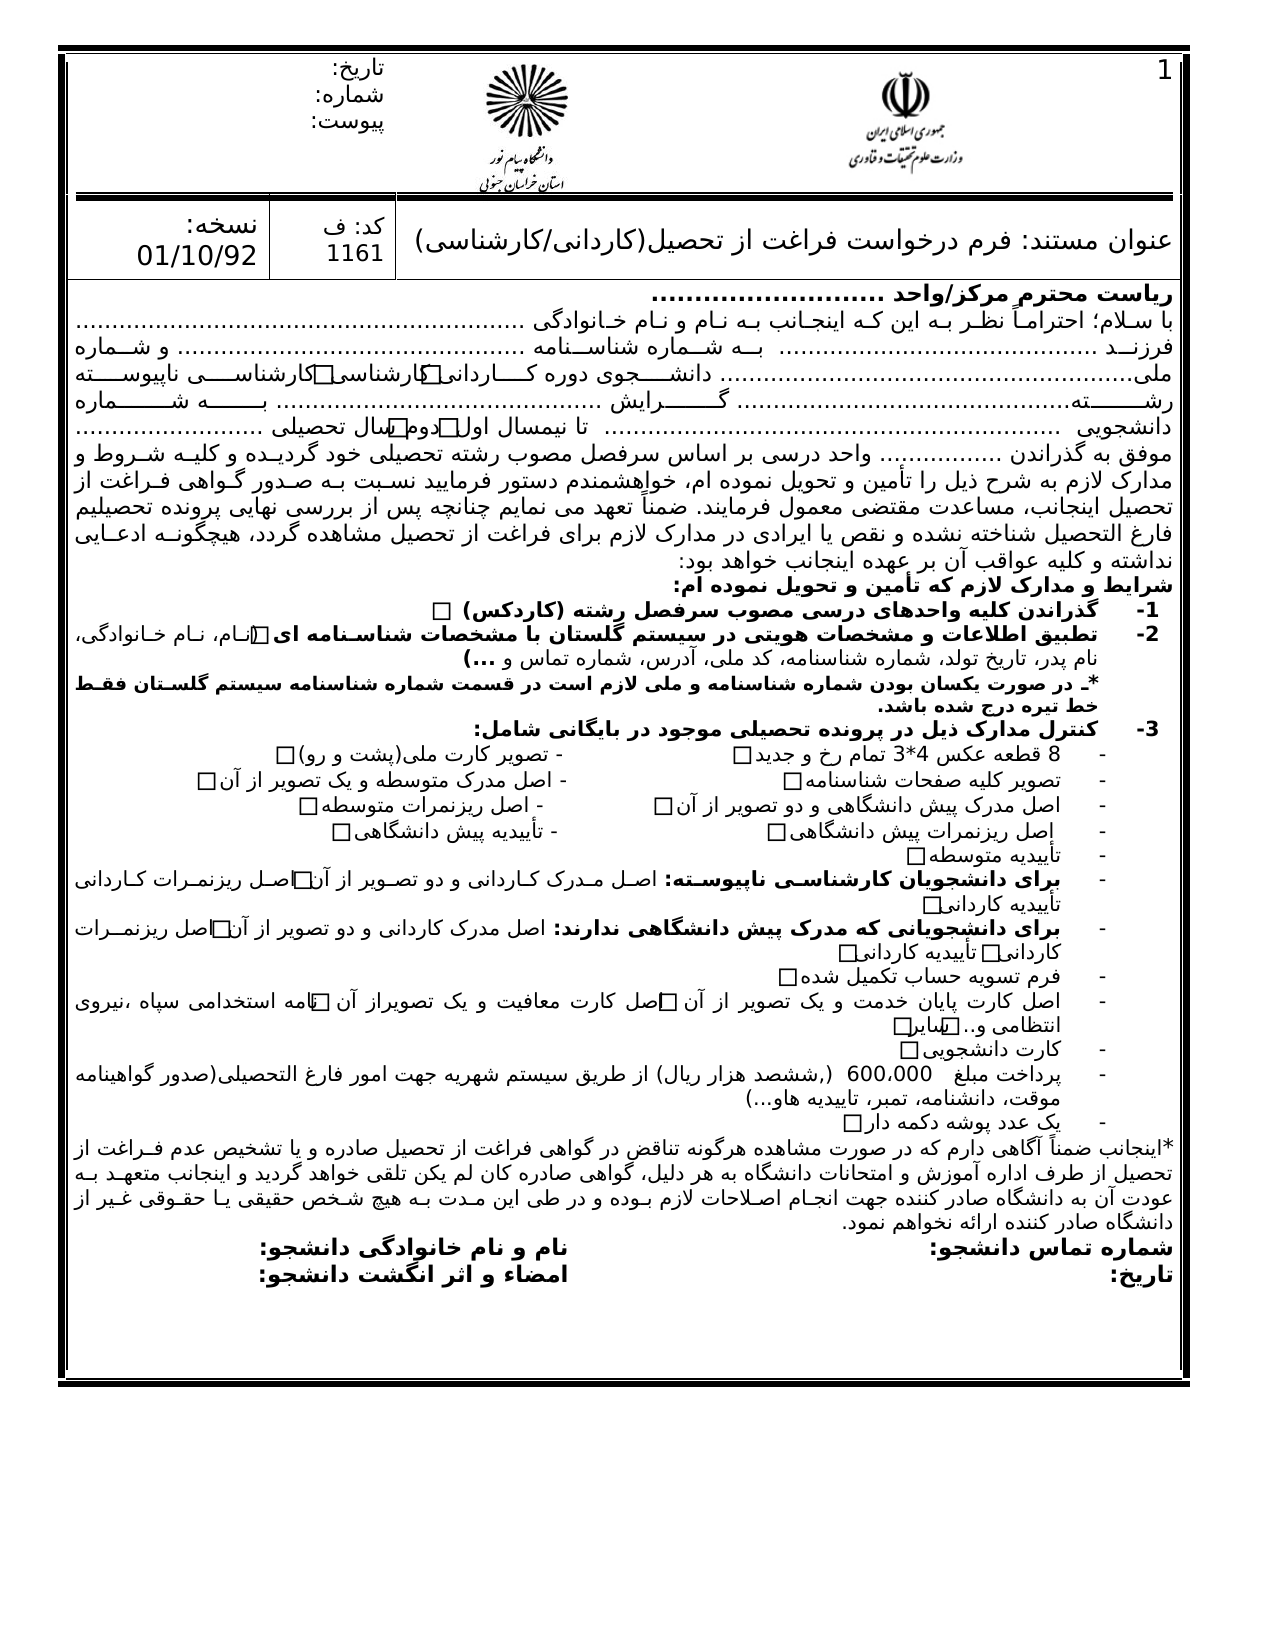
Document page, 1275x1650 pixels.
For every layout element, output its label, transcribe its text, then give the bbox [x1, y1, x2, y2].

table_header 1 [728, 51, 1185, 192]
table_header [396, 54, 728, 192]
table_cell عنوان مستند: فرم درخواست فراغت از تحصیل(کاردانی/کارشناسی) [396, 192, 1183, 279]
picture [829, 57, 977, 192]
table_cell نام و نام خانوادگی دانشجو: امضاء و اثر انگشت دانشجو: [65, 1234, 580, 1378]
table_cell ریاست محترم مرکز/واحد ........................... با سلام؛ احتراماً نظر به این که اینجانب به نام و نام خانوادگی .............................................................. فرزند ............................................ به شماره شناسنامه ................................................ و شماره ملی......................................................... دانشجوی دوره کاردانی⃞ کارشناسی⃞ کارشناسی ناپیوسته⃞ رشته.............................................. گرایش ............................................. به شماره دانشجویی ............................................................... تا نیمسال اول⃞ دوم⃞ سال تحصیلی .......................... موفق به گذراندن ................. واحد درسی بر اساس سرفصل مصوب رشته تحصیلی خود گردیده و کلیه شروط و مدارک لازم به شرح ذیل را تأمین و تحویل نموده ام، خواهشمندم دستور فرمایید نسبت به صدور گواهی فراغت از تحصیل اینجانب، مساعدت مقتضی معمول فرمایند. ضمناً تعهد می نمایم چنانچه پس از بررسی نهایی پرونده تحصیلیم فارغ التحصیل شناخته نشده و نقص یا ایرادی در مدارک لازم برای فراغت از تحصیل مشاهده گردد، هیچگونه ادعایی نداشته و کلیه عواقب آن بر عهده اینجانب خواهد بود: شرایط و مدارک لازم که تأمین و تحویل نموده ام: گذراندن کلیه واحدهای درسی مصوب سرفصل رشته (کاردکس) ⃞ تطبیق اطلاعات و مشخصات هویتی در سیستم گلستان با مشخصات شناسنامه ای ⃞ (نام، نام خانوادگی، نام پدر، تاریخ تولد، شماره شناسنامه، کد ملی، آدرس، شماره تماس و ...) * در صورت یکسان بودن شماره شناسنامه و ملی لازم است در قسمت شماره شناسنامه سیستم گلستان فقط خط تیره درج شده باشد. کنترل مدارک ذیل در پرونده تحصیلی موجود در بایگانی شامل: 8 قطعه عکس 4*3 تمام رخ و جدید ⃞ - تصویر کارت ملی(پشت و رو) ⃞ تصویر کلیه صفحات شناسنامه ⃞ - اصل مدرک متوسطه و یک تصویر از آن ⃞ اصل مدرک پیش دانشگاهی و دو تصویر از آن ⃞ - اصل ریزنمرات متوسطه ⃞ اصل ریزنمرات پیش دانشگاهی ⃞ - تأییدیه پیش دانشگاهی ⃞ تأییدیه متوسطه ⃞ برای دانشجویان کارشناسی ناپیوسته: اصل مدرک کاردانی و دو تصویر از آن⃞ اصل ریزنمرات کاردانی⃞ تأییدیه کاردانی⃞ برای دانشجویانی که مدرک پیش دانشگاهی ندارند: اصل مدرک کاردانی و دو تصویر از آن⃞ اصل ریزنمرات کاردانی⃞ تأییدیه کاردانی⃞ فرم تسویه حساب تکمیل شده ⃞ اصل کارت پایان خدمت و یک تصویر از آن ⃞ اصل کارت معافیت و یک تصویراز آن ⃞ نامه استخدامی سپاه ،نیروی انتظامی و.. ⃞ سایر⃞ کارت دانشجویی ⃞ پرداخت مبلغ 600،000 (,ششصد هزار ریال) از طریق سیستم شهریه جهت امور فارغ التحصیلی(صدور گواهینامه موقت، دانشنامه، تمبر، تاییدیه هاو...) یک عدد پوشه دکمه دار ⃞ *اینجانب ضمناً آگاهی دارم که در صورت مشاهده هرگونه تناقض در گواهی فراغت از تحصیل صادره و یا تشخیص عدم فراغت از تحصیل از طرف اداره آموزش و امتحانات دانشگاه به هر دلیل، گواهی صادره کان لم یکن تلقی خواهد گردید و اینجانب متعهد به عودت آن به دانشگاه صادر کننده جهت انجام اصلاحات لازم بوده و در طی این مدت به هیچ شخص حقیقی یا حقوقی غیر از دانشگاه صادر کننده ارائه نخواهم نمود. [68, 280, 1180, 1234]
table_cell نسخه:01/10/92 [65, 192, 269, 279]
table_cell شماره تماس دانشجو: تاریخ: [580, 1234, 1183, 1378]
table_cell کد: ف1161 [270, 201, 395, 279]
table_header تاریخ: شماره: پیوست: [63, 51, 396, 192]
